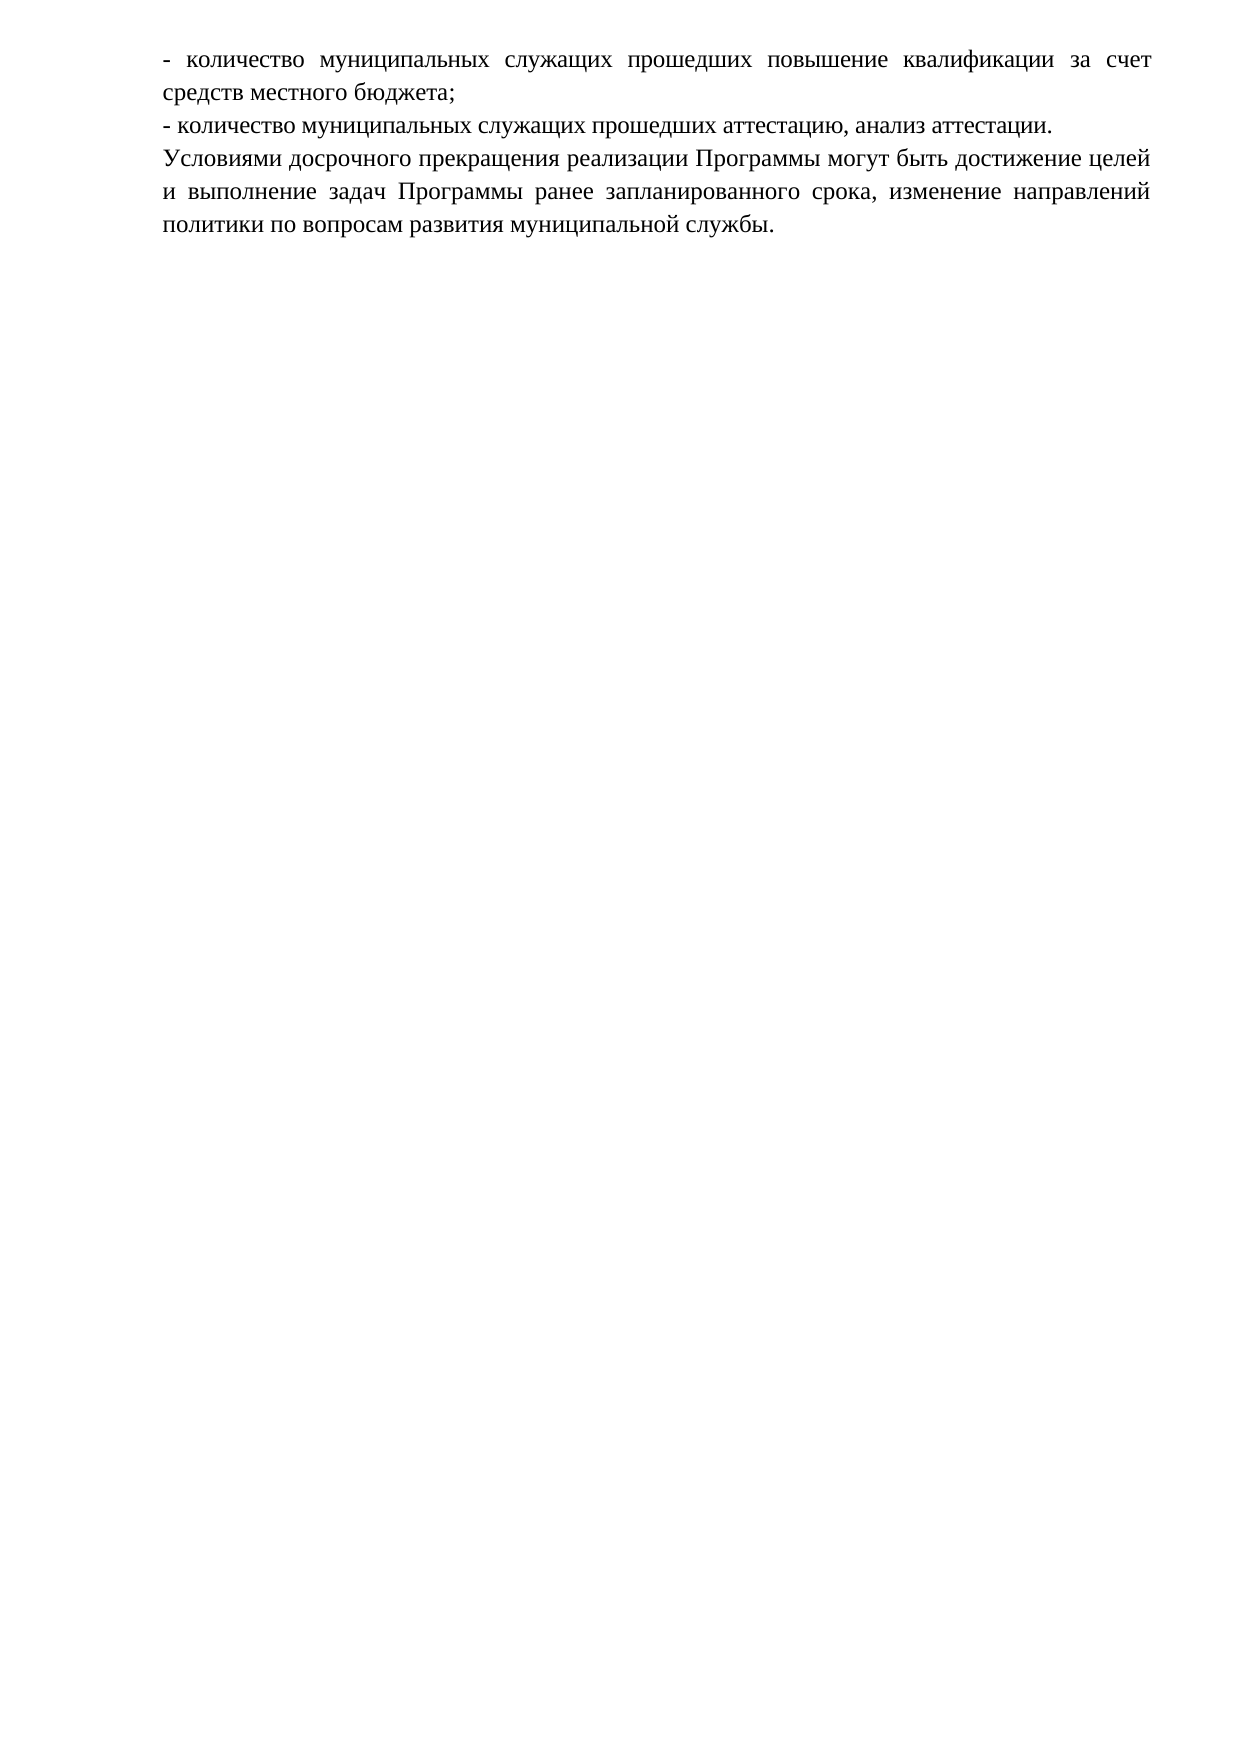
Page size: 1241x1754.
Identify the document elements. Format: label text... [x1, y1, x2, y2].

text - количество муниципальных служащих прошедших повышение квалификации за счет средств местного бюджета; [162, 44, 1152, 106]
text - количество муниципальных служащих прошедших аттестацию, анализ аттестации. [162, 110, 1152, 139]
text Условиями досрочного прекращения реализации Программы могут быть достижение целей и выполнение задач Программы ранее запланированного срока, изменение направлений политики по вопросам развития муниципальной службы. [162, 143, 1152, 238]
